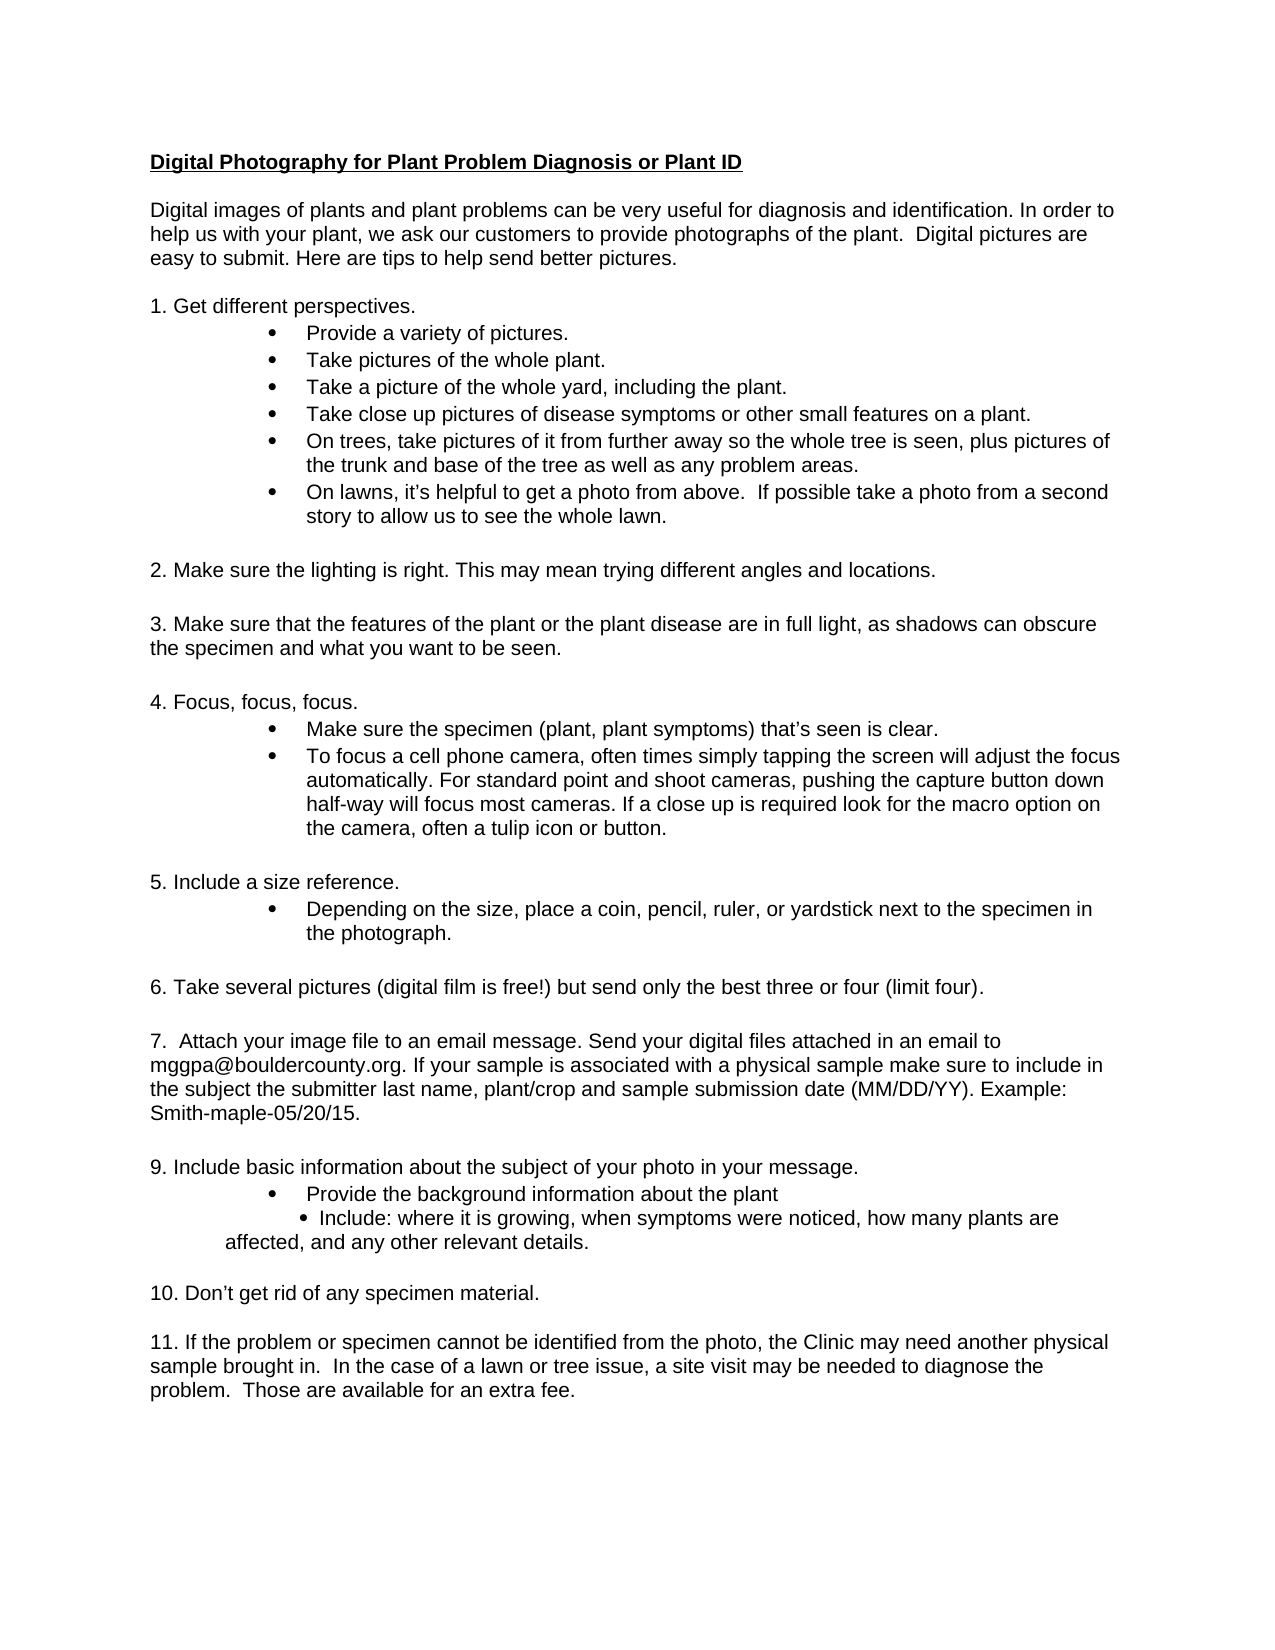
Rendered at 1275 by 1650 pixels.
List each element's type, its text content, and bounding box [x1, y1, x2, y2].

text Digital Photography for Plant Problem Diagnosis or Plant ID [150, 150, 1125, 174]
list Take close up pictures of disease symptoms or other small features on a plant. [269, 402, 1125, 426]
list Take pictures of the whole plant. [269, 348, 1125, 372]
list Provide a variety of pictures. [269, 321, 1125, 345]
list Make sure the specimen (plant, plant symptoms) that’s seen is clear. [269, 717, 1125, 741]
text 1. Get different perspectives. [150, 294, 1125, 318]
text 4. Focus, focus, focus. [150, 690, 1125, 714]
list Depending on the size, place a coin, pencil, ruler, or yardstick next to the specimen in the photograph. [269, 897, 1125, 945]
text 7. Attach your image file to an email message. Send your digital files attached in an email to mggpa@bouldercounty.org. If your sample is associated with a physical sample make sure to include in the subject the submitter last name, plant/crop and sample submission date (MM/DD/YY). Example: Smith-maple-05/20/15. [150, 1029, 1125, 1125]
list To focus a cell phone camera, often times simply tapping the screen will adjust the focus automatically. For standard point and shoot cameras, pushing the capture button down half-way will focus most cameras. If a close up is required look for the macro option on the camera, often a tulip icon or button. [269, 744, 1125, 840]
text Digital images of plants and plant problems can be very useful for diagnosis and identification. In order to help us with your plant, we ask our customers to provide photographs of the plant. Digital pictures are easy to submit. Here are tips to help send better pictures. [150, 198, 1125, 270]
text 6. Take several pictures (digital film is free!) but send only the best three or four (limit four). [150, 975, 1125, 999]
list On trees, take pictures of it from further away so the whole tree is seen, plus pictures of the trunk and base of the tree as well as any problem areas. [269, 429, 1125, 477]
text 5. Include a size reference. [150, 870, 1125, 894]
text 2. Make sure the lighting is right. This may mean trying different angles and locations. [150, 558, 1125, 582]
list Provide the background information about the plant [269, 1182, 1125, 1206]
text 3. Make sure that the features of the plant or the plant disease are in full light, as shadows can obscure the specimen and what you want to be seen. [150, 612, 1125, 660]
text 10. Don’t get rid of any specimen material. [150, 1281, 1125, 1305]
text Include: where it is growing, when symptoms were noticed, how many plants are affected, and any other relevant details. [225, 1206, 1125, 1254]
list Take a picture of the whole yard, including the plant. [269, 375, 1125, 399]
text 11. If the problem or specimen cannot be identified from the photo, the Clinic may need another physical sample brought in. In the case of a lawn or tree issue, a site visit may be needed to diagnose the problem. Those are available for an extra fee. [150, 1330, 1125, 1402]
list On lawns, it’s helpful to get a photo from above. If possible take a photo from a second story to allow us to see the whole lawn. [269, 480, 1125, 528]
text 9. Include basic information about the subject of your photo in your message. [150, 1155, 1125, 1179]
